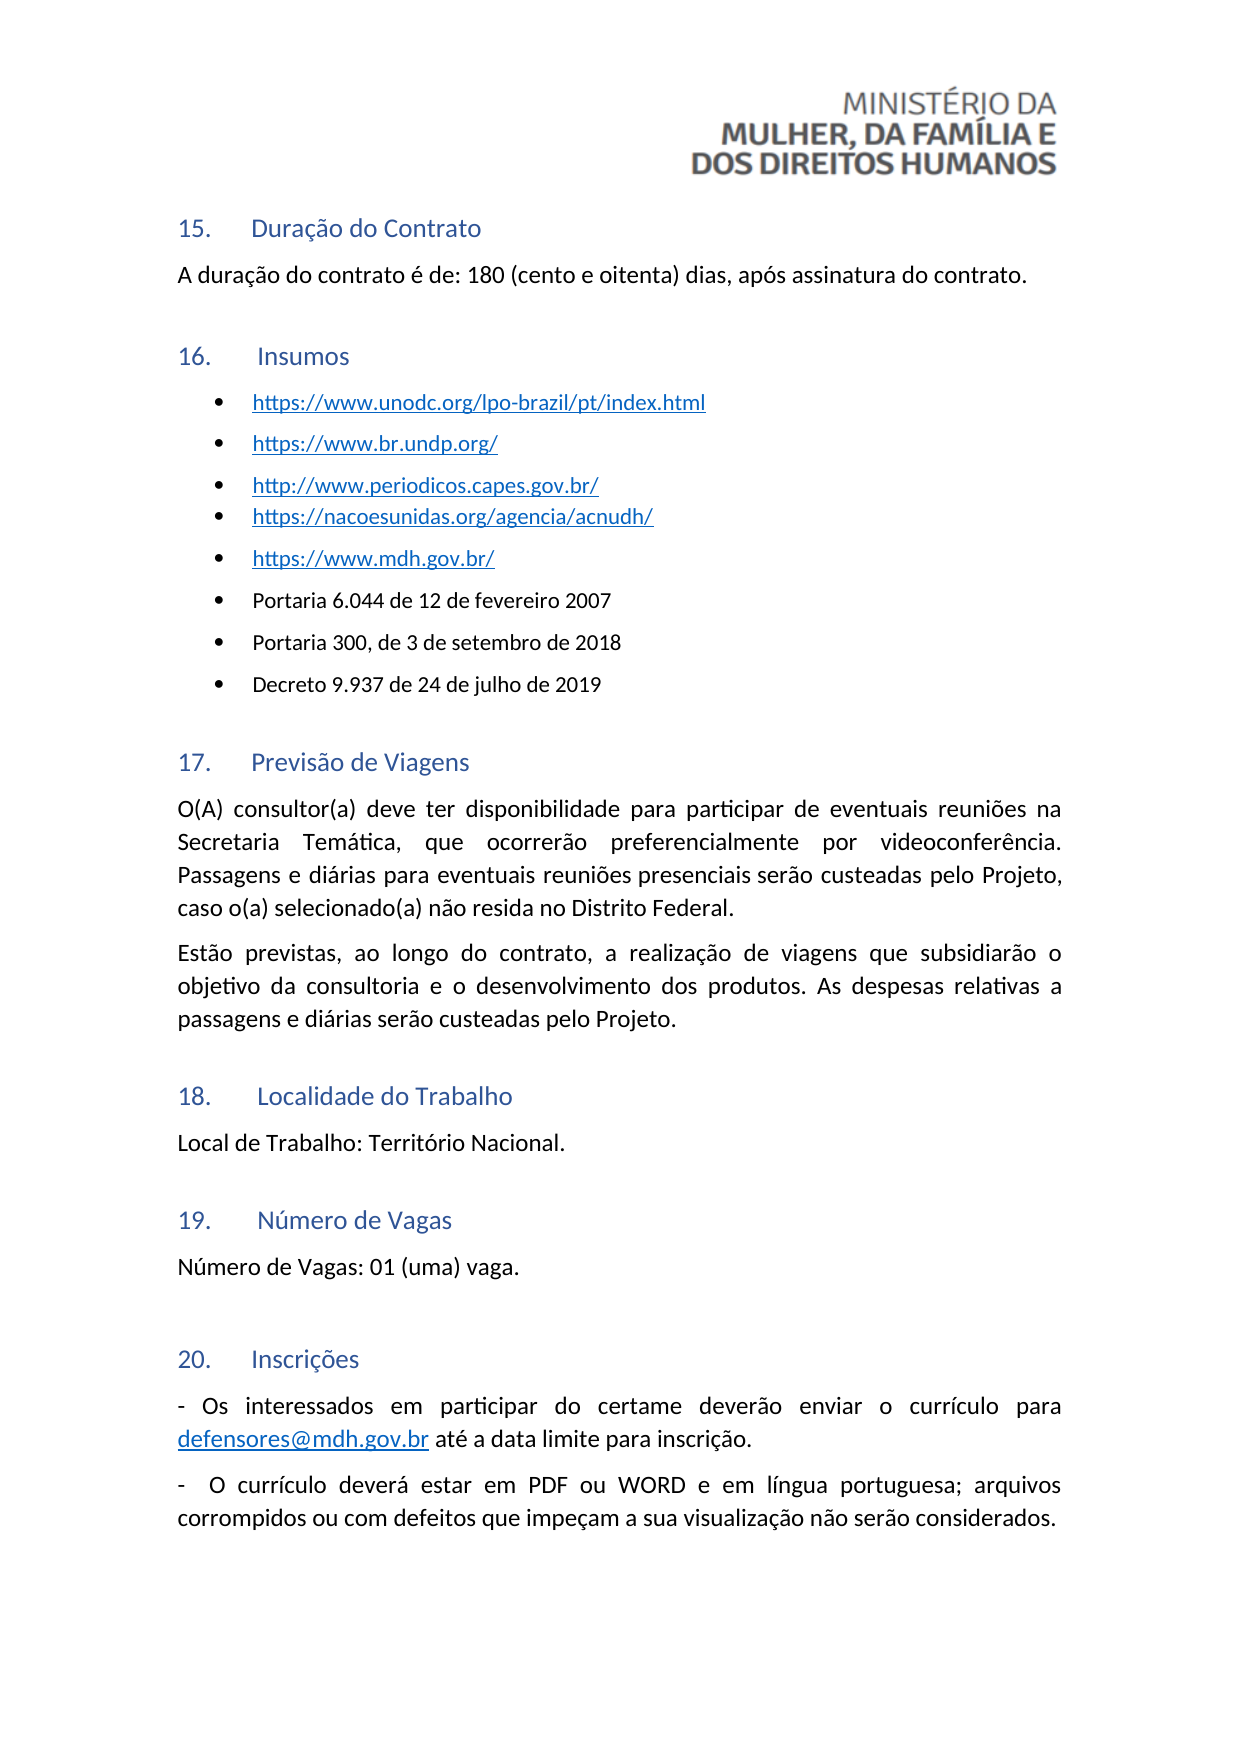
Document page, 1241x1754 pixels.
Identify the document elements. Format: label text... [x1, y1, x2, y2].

list Portaria 6.044 de 12 de fevereiro 2007 [215, 586, 1063, 614]
text - Os interessados em participar do certame deverão enviar o currículo para defensores@mdh.gov.br até a data limite para inscrição. [177, 1391, 1063, 1454]
text A duração do contrato é de: 180 (cento e oitenta) dias, após assinatura do contrato. [177, 259, 1063, 290]
list Decreto 9.937 de 24 de julho de 2019 [215, 670, 1063, 698]
list https://www.mdh.gov.br/ [215, 544, 1063, 572]
text - O currículo deverá estar em PDF ou WORD e em língua portuguesa; arquivos corrompidos ou com defeitos que impeçam a sua visualização não serão considerados. [177, 1469, 1063, 1532]
text Local de Trabalho: Território Nacional. [177, 1127, 1063, 1158]
text Número de Vagas: 01 (uma) vaga. [177, 1252, 1063, 1282]
subtitle 18. Localidade do Trabalho [177, 1079, 1063, 1112]
text Estão previstas, ao longo do contrato, a realização de viagens que subsidiarão o objetivo da consultoria e o desenvolvimento dos produtos. As despesas relativas a passagens e diárias serão custeadas pelo Projeto. [177, 938, 1063, 1034]
subtitle 19. Número de Vagas [177, 1203, 1063, 1236]
subtitle 15. Duração do Contrato [177, 211, 1063, 244]
subtitle 17. Previsão de Viagens [177, 745, 1063, 778]
list https://www.unodc.org/lpo-brazil/pt/index.html [215, 388, 1063, 416]
list Portaria 300, de 3 de setembro de 2018 [215, 628, 1063, 656]
list https://www.br.undp.org/ [215, 429, 1063, 458]
list https://nacoesunidas.org/agencia/acnudh/ [215, 502, 1063, 530]
subtitle 16. Insumos [177, 339, 1063, 372]
list http://www.periodicos.capes.gov.br/ [215, 472, 1063, 499]
subtitle 20. Inscrições [177, 1342, 1063, 1375]
picture [663, 73, 1064, 212]
text O(A) consultor(a) deve ter disponibilidade para participar de eventuais reuniões na Secretaria Temática, que ocorrerão preferencialmente por videoconferência. Passagens e diárias para eventuais reuniões presenciais serão custeadas pelo Projeto, caso o(a) selecionado(a) não resida no Distrito Federal. [177, 793, 1063, 923]
